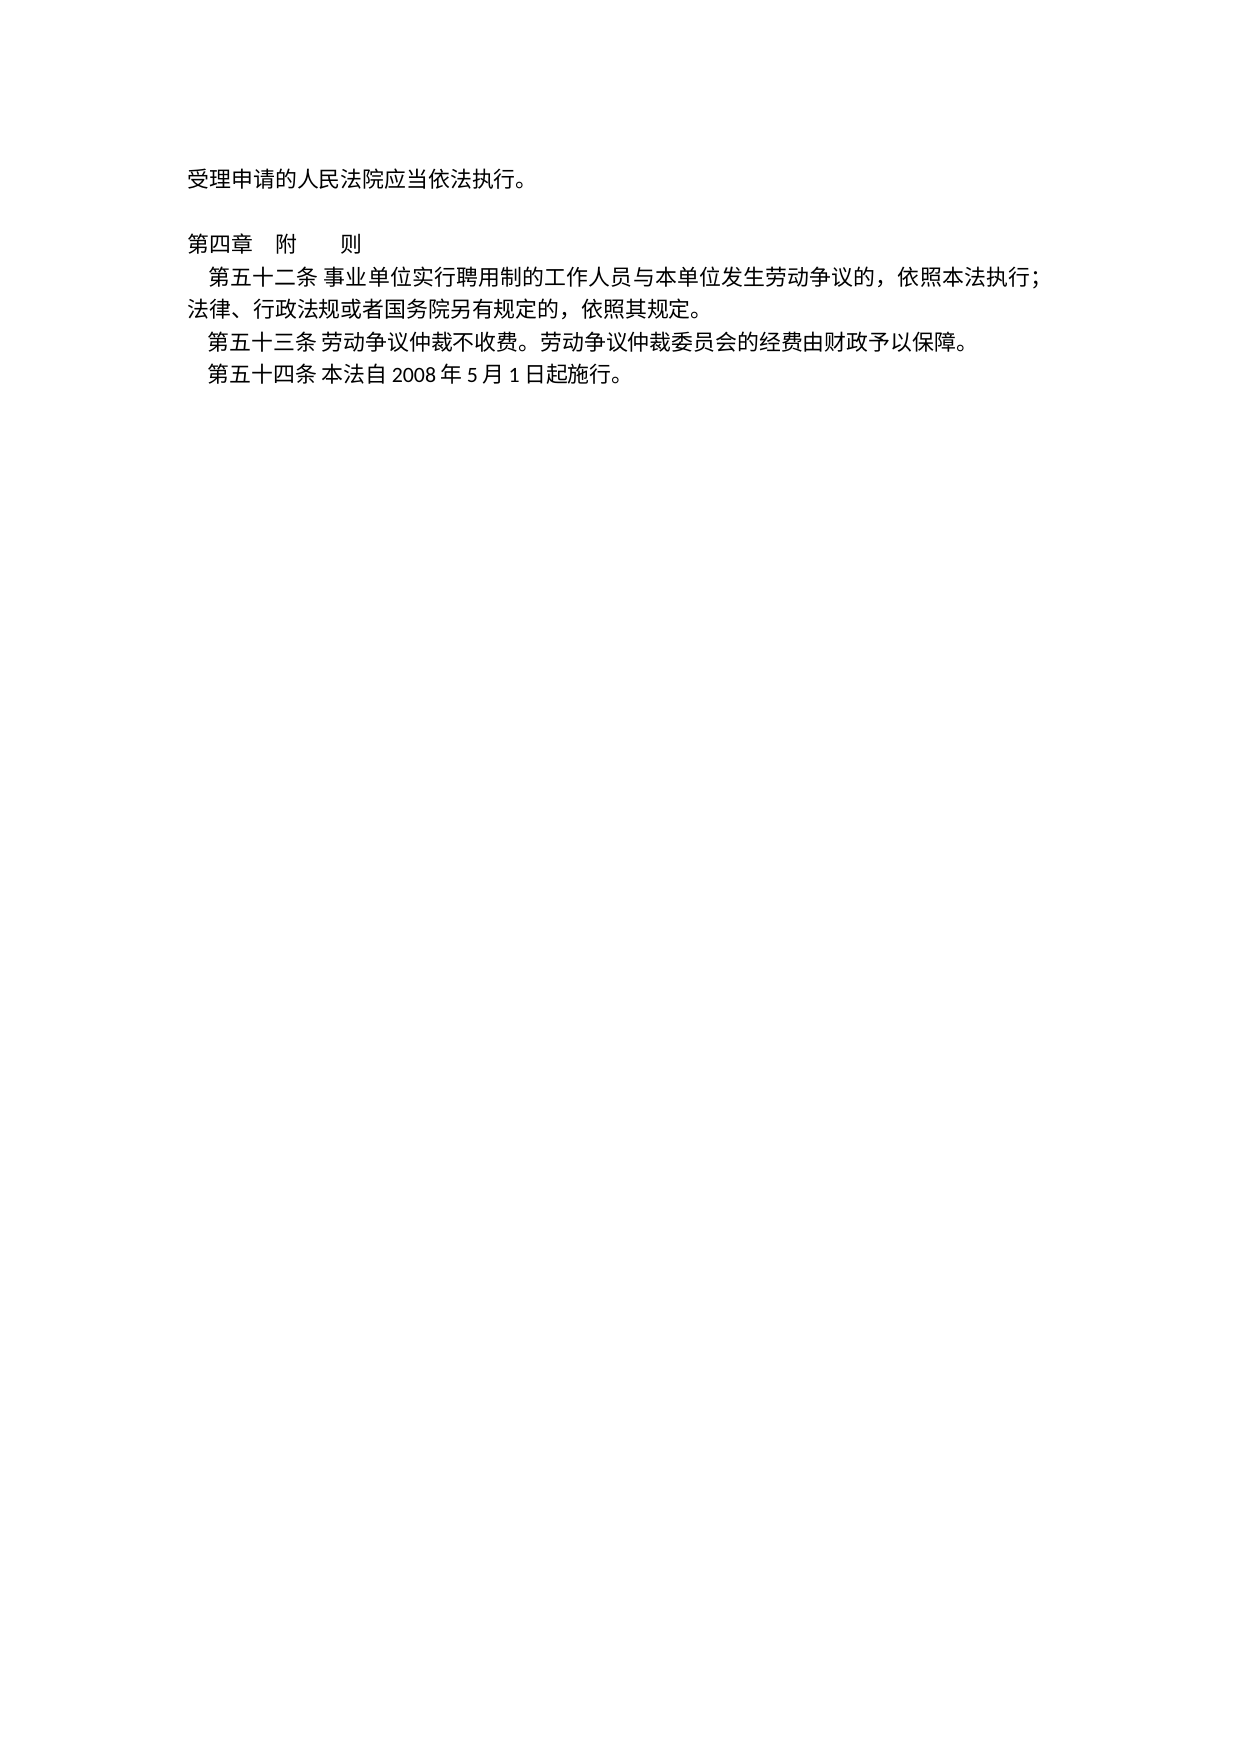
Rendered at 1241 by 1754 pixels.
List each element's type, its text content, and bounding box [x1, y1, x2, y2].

text 第五十四条 本法自2008年5月1日起施行。 [187, 357, 1053, 389]
text 第五十三条 劳动争议仲裁不收费。劳动争议仲裁委员会的经费由财政予以保障。 [187, 324, 1053, 357]
text 第四章 附 则 [187, 227, 1053, 259]
text 第五十二条 事业单位实行聘用制的工作人员与本单位发生劳动争议的，依照本法执行；法律、行政法规或者国务院另有规定的，依照其规定。 [187, 259, 1053, 324]
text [187, 162, 1053, 194]
